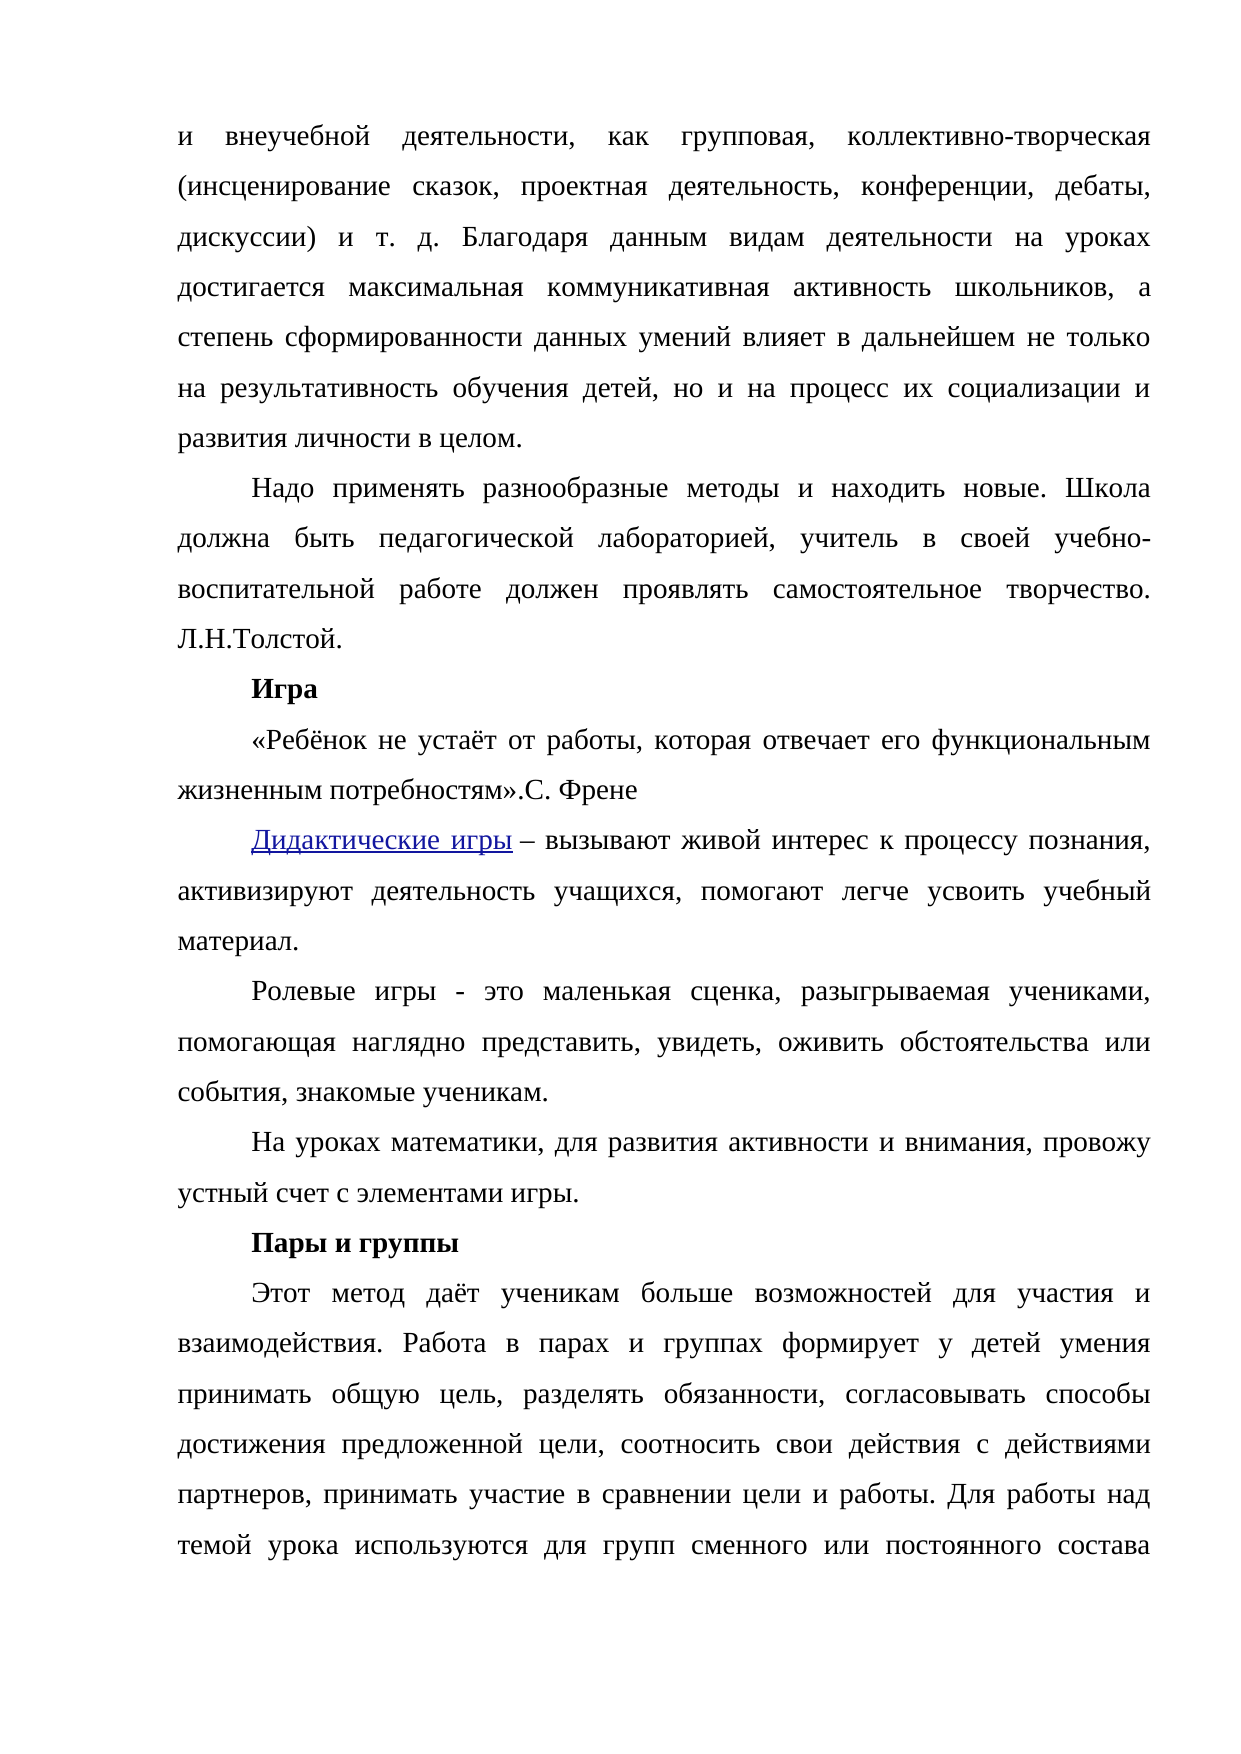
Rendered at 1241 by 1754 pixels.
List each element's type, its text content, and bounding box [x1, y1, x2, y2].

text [177, 1275, 1152, 1560]
text Игра [177, 672, 1152, 705]
text Дидактические игры – вызывают живой интерес к процессу познания, активизируют деятельность учащихся, помогают легче усвоить учебный материал. [177, 822, 1152, 957]
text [177, 118, 1152, 453]
text «Ребёнок не устаёт от работы, которая отвечает его функциональным жизненным потребностям».С. Френе [177, 722, 1152, 806]
text На уроках математики, для развития активности и внимания, провожу устный счет с элементами игры. [177, 1124, 1152, 1208]
text Ролевые игры - это маленькая сценка, разыгрываемая учениками, помогающая наглядно представить, увидеть, оживить обстоятельства или события, знакомые ученикам. [177, 973, 1152, 1108]
text Надо применять разнообразные методы и находить новые. Школа должна быть педагогической лабораторией, учитель в своей учебно-воспитательной работе должен проявлять самостоятельное творчество. Л.Н.Толстой. [177, 470, 1152, 655]
text Пары и группы [177, 1225, 1152, 1258]
